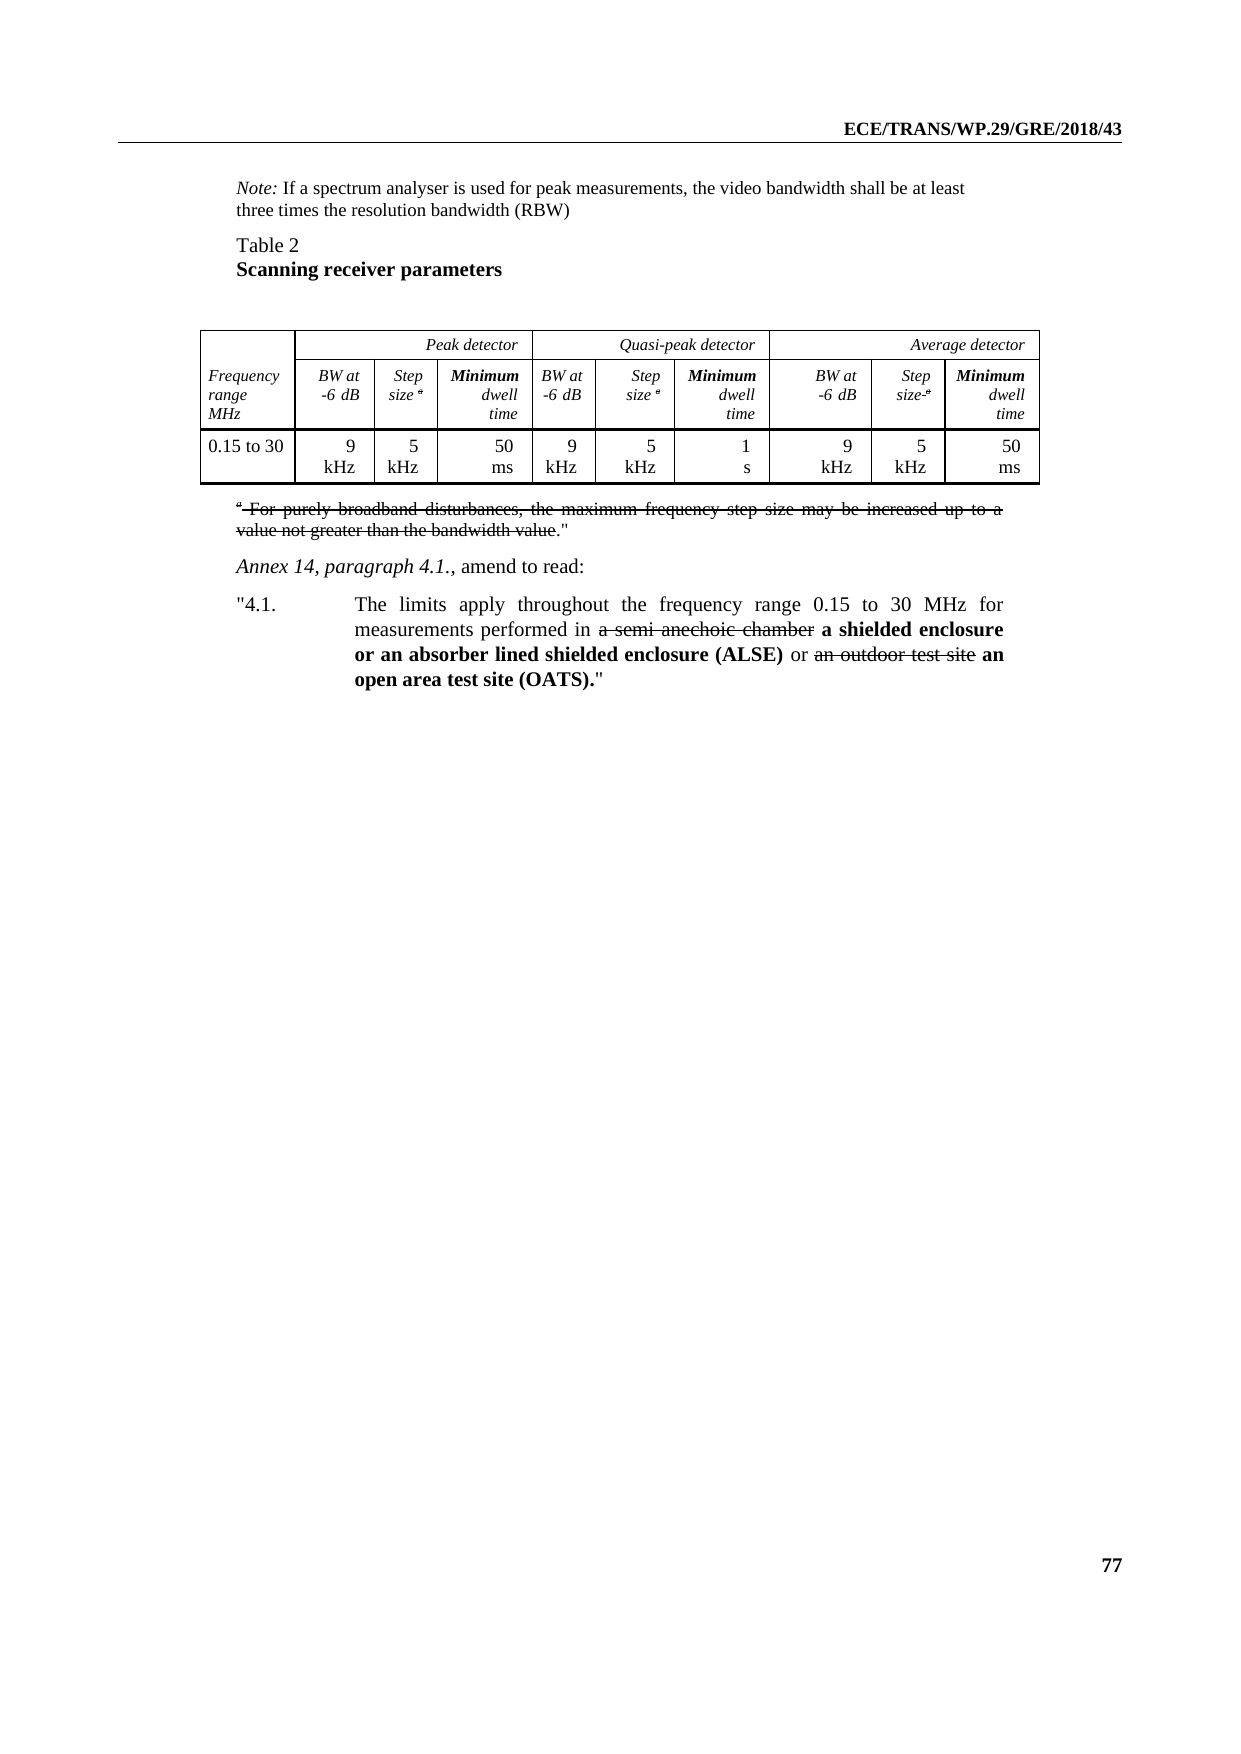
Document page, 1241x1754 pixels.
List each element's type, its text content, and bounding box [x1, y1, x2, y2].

table_cell Step size a [872, 360, 944, 427]
table_cell 1 s [675, 431, 769, 482]
table_cell Minimum dwell time [675, 360, 769, 427]
table_cell 0.15 to 30 [201, 431, 294, 482]
table_cell 50 ms [438, 431, 532, 482]
table_header Quasi-peak detector [533, 331, 769, 358]
table_cell BW at -6 dB [296, 360, 374, 427]
table_cell 9 kHz [296, 431, 374, 482]
table_cell 5 kHz [872, 431, 944, 482]
table_cell 5 kHz [375, 431, 437, 482]
text a For purely broadband disturbances, the maximum frequency step size may be increased up to a value not greater than the bandwidth value." [236, 498, 1004, 541]
table_cell Minimum dwell time [438, 360, 532, 427]
table_cell 9 kHz [770, 431, 871, 482]
table_header Frequency range MHz [201, 331, 294, 427]
table_cell Minimum dwell time [946, 360, 1039, 427]
table_header Average detector [770, 331, 1039, 358]
text Note: If a spectrum analyser is used for peak measurements, the video bandwidth shall be at least three times the resolution bandwidth (RBW) [236, 177, 1004, 220]
table_cell BW at -6 dB [533, 360, 595, 427]
table_cell 50 ms [946, 431, 1039, 482]
table_cell 9 kHz [533, 431, 595, 482]
text Annex 14, paragraph 4.1., amend to read: [236, 553, 1004, 578]
table_cell BW at -6 dB [770, 360, 871, 427]
text "4.1. The limits apply throughout the frequency range 0.15 to 30 MHz for measurements performed in a semi anechoic chamber a shielded enclosure or an absorber lined shielded enclosure (ALSE) or an outdoor test site an open area test site (OATS)." [236, 591, 1004, 691]
text Table 2 Scanning receiver parameters [236, 233, 1122, 281]
table_cell Step size a [596, 360, 674, 427]
table_header Peak detector [296, 331, 532, 358]
table_cell Step size a [375, 360, 437, 427]
table_cell 5 kHz [596, 431, 674, 482]
